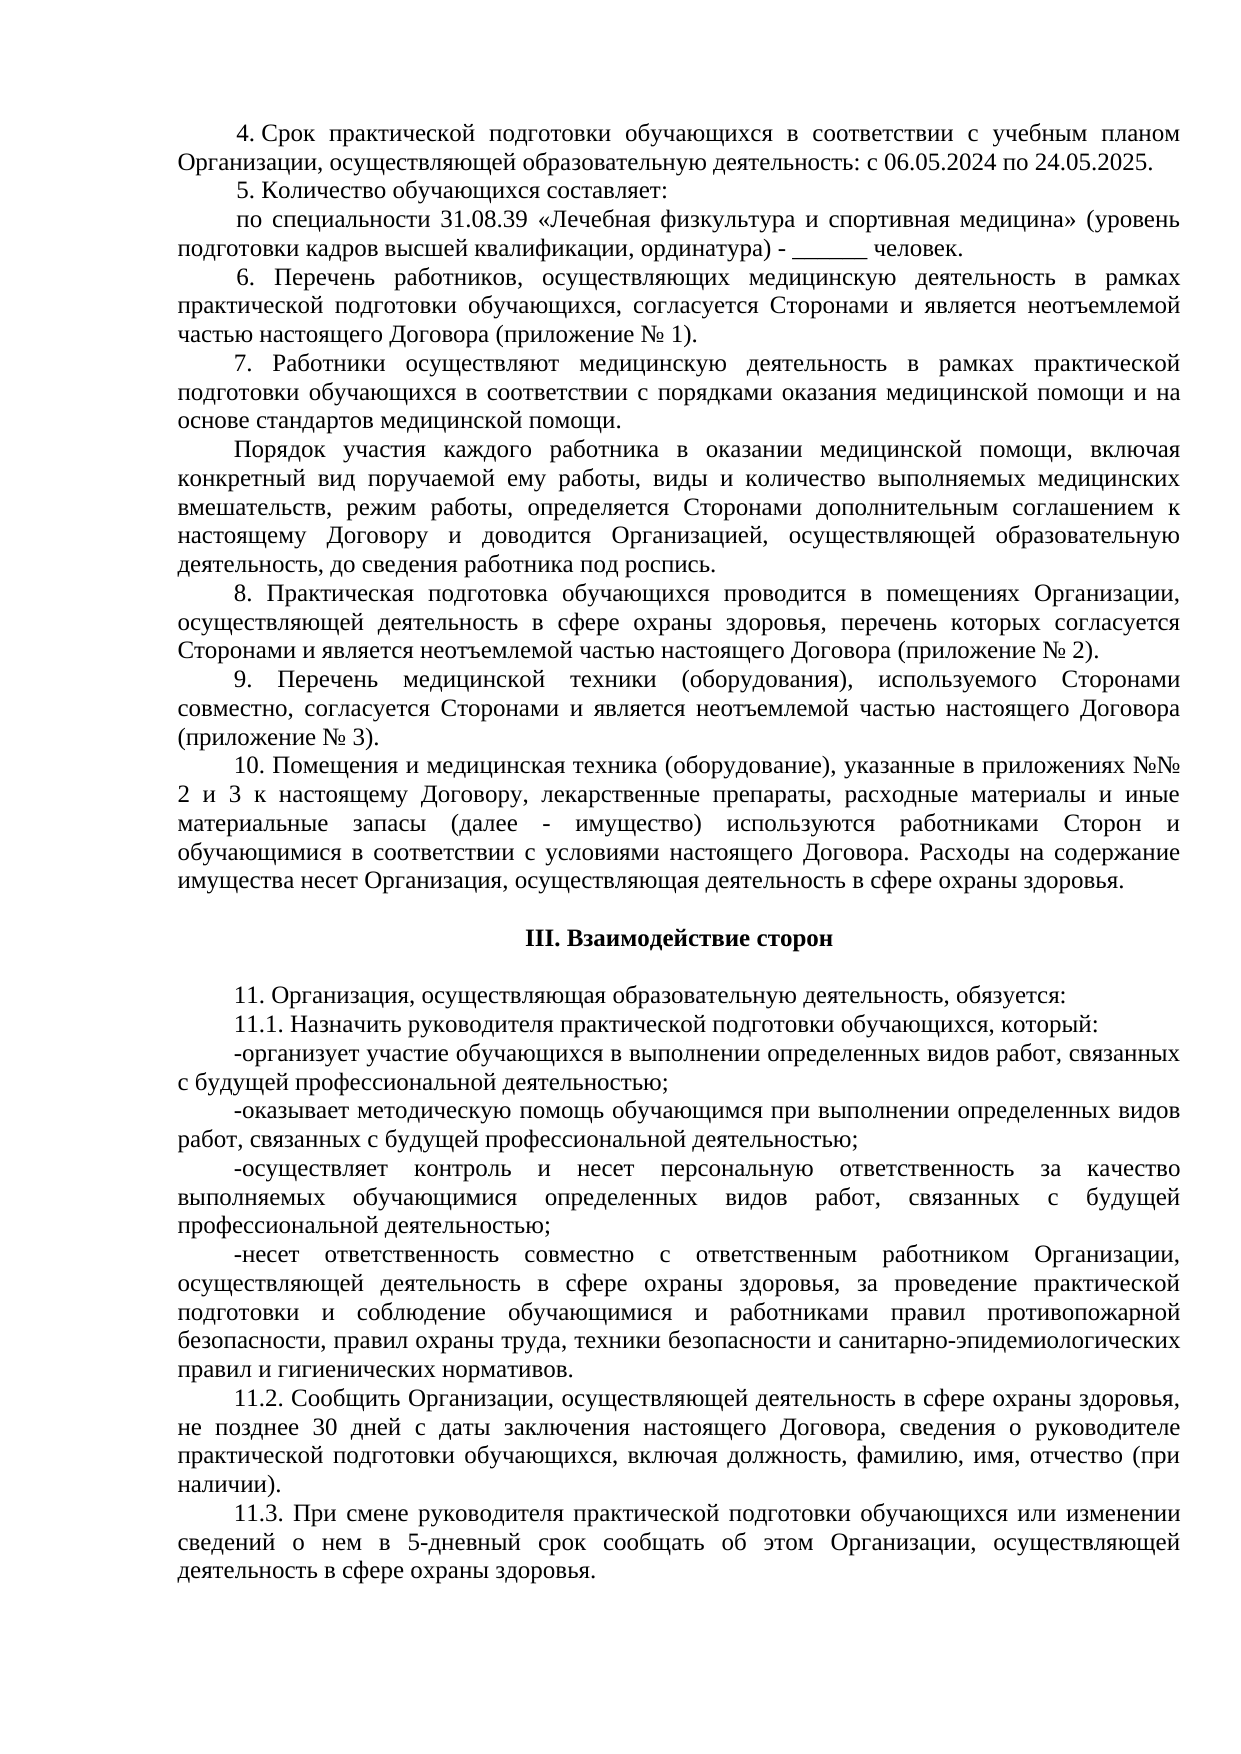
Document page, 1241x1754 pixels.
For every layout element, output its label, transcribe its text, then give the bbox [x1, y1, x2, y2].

text 6. Перечень работников, осуществляющих медицинскую деятельность в рамках практической подготовки обучающихся, согласуется Сторонами и является неотъемлемой частью настоящего Договора (приложение № 1). [177, 262, 1181, 348]
text -несет ответственность совместно с ответственным работником Организации, осуществляющей деятельность в сфере охраны здоровья, за проведение практической подготовки и соблюдение обучающимися и работниками правил противопожарной безопасности, правил охраны труда, техники безопасности и санитарно-эпидемиологических правил и гигиенических нормативов. [177, 1239, 1181, 1383]
text -организует участие обучающихся в выполнении определенных видов работ, связанных с будущей профессиональной деятельностью; [177, 1038, 1181, 1096]
text -оказывает методическую помощь обучающимся при выполнении определенных видов работ, связанных с будущей профессиональной деятельностью; [177, 1096, 1181, 1153]
text -осуществляет контроль и несет персональную ответственность за качество выполняемых обучающимися определенных видов работ, связанных с будущей профессиональной деятельностью; [177, 1153, 1181, 1239]
text по специальности 31.08.39 «Лечебная физкультура и спортивная медицина» (уровень подготовки кадров высшей квалификации, ординатура) - ______ человек. [177, 204, 1181, 262]
text 5. Количество обучающихся составляет: [177, 176, 1181, 204]
text Порядок участия каждого работника в оказании медицинской помощи, включая конкретный вид поручаемой ему работы, виды и количество выполняемых медицинских вмешательств, режим работы, определяется Сторонами дополнительным соглашением к настоящему Договору и доводится Организацией, осуществляющей образовательную деятельность, до сведения работника под роспись. [177, 434, 1181, 578]
text 8. Практическая подготовка обучающихся проводится в помещениях Организации, осуществляющей деятельность в сфере охраны здоровья, перечень которых согласуется Сторонами и является неотъемлемой частью настоящего Договора (приложение № 2). [177, 578, 1181, 664]
text 4. Срок практической подготовки обучающихся в соответствии с учебным планом Организации, осуществляющей образовательную деятельность: с 06.05.2024 по 24.05.2025. [177, 118, 1181, 176]
text III. Взаимодействие сторон [177, 923, 1181, 952]
text 11.2. Сообщить Организации, осуществляющей деятельность в сфере охраны здоровья, не позднее 30 дней с даты заключения настоящего Договора, сведения о руководителе практической подготовки обучающихся, включая должность, фамилию, имя, отчество (при наличии). [177, 1383, 1181, 1498]
text 11.3. При смене руководителя практической подготовки обучающихся или изменении сведений о нем в 5-дневный срок сообщать об этом Организации, осуществляющей деятельность в сфере охраны здоровья. [177, 1498, 1181, 1584]
text 7. Работники осуществляют медицинскую деятельность в рамках практической подготовки обучающихся в соответствии с порядками оказания медицинской помощи и на основе стандартов медицинской помощи. [177, 348, 1181, 434]
text 11.1. Назначить руководителя практической подготовки обучающихся, который: [177, 1009, 1181, 1038]
text 11. Организация, осуществляющая образовательную деятельность, обязуется: [177, 981, 1181, 1009]
text 10. Помещения и медицинская техника (оборудование), указанные в приложениях №№ 2 и 3 к настоящему Договору, лекарственные препараты, расходные материалы и иные материальные запасы (далее - имущество) используются работниками Сторон и обучающимися в соответствии с условиями настоящего Договора. Расходы на содержание имущества несет Организация, осуществляющая деятельность в сфере охраны здоровья. [177, 751, 1181, 894]
text 9. Перечень медицинской техники (оборудования), используемого Сторонами совместно, согласуется Сторонами и является неотъемлемой частью настоящего Договора (приложение № 3). [177, 664, 1181, 751]
